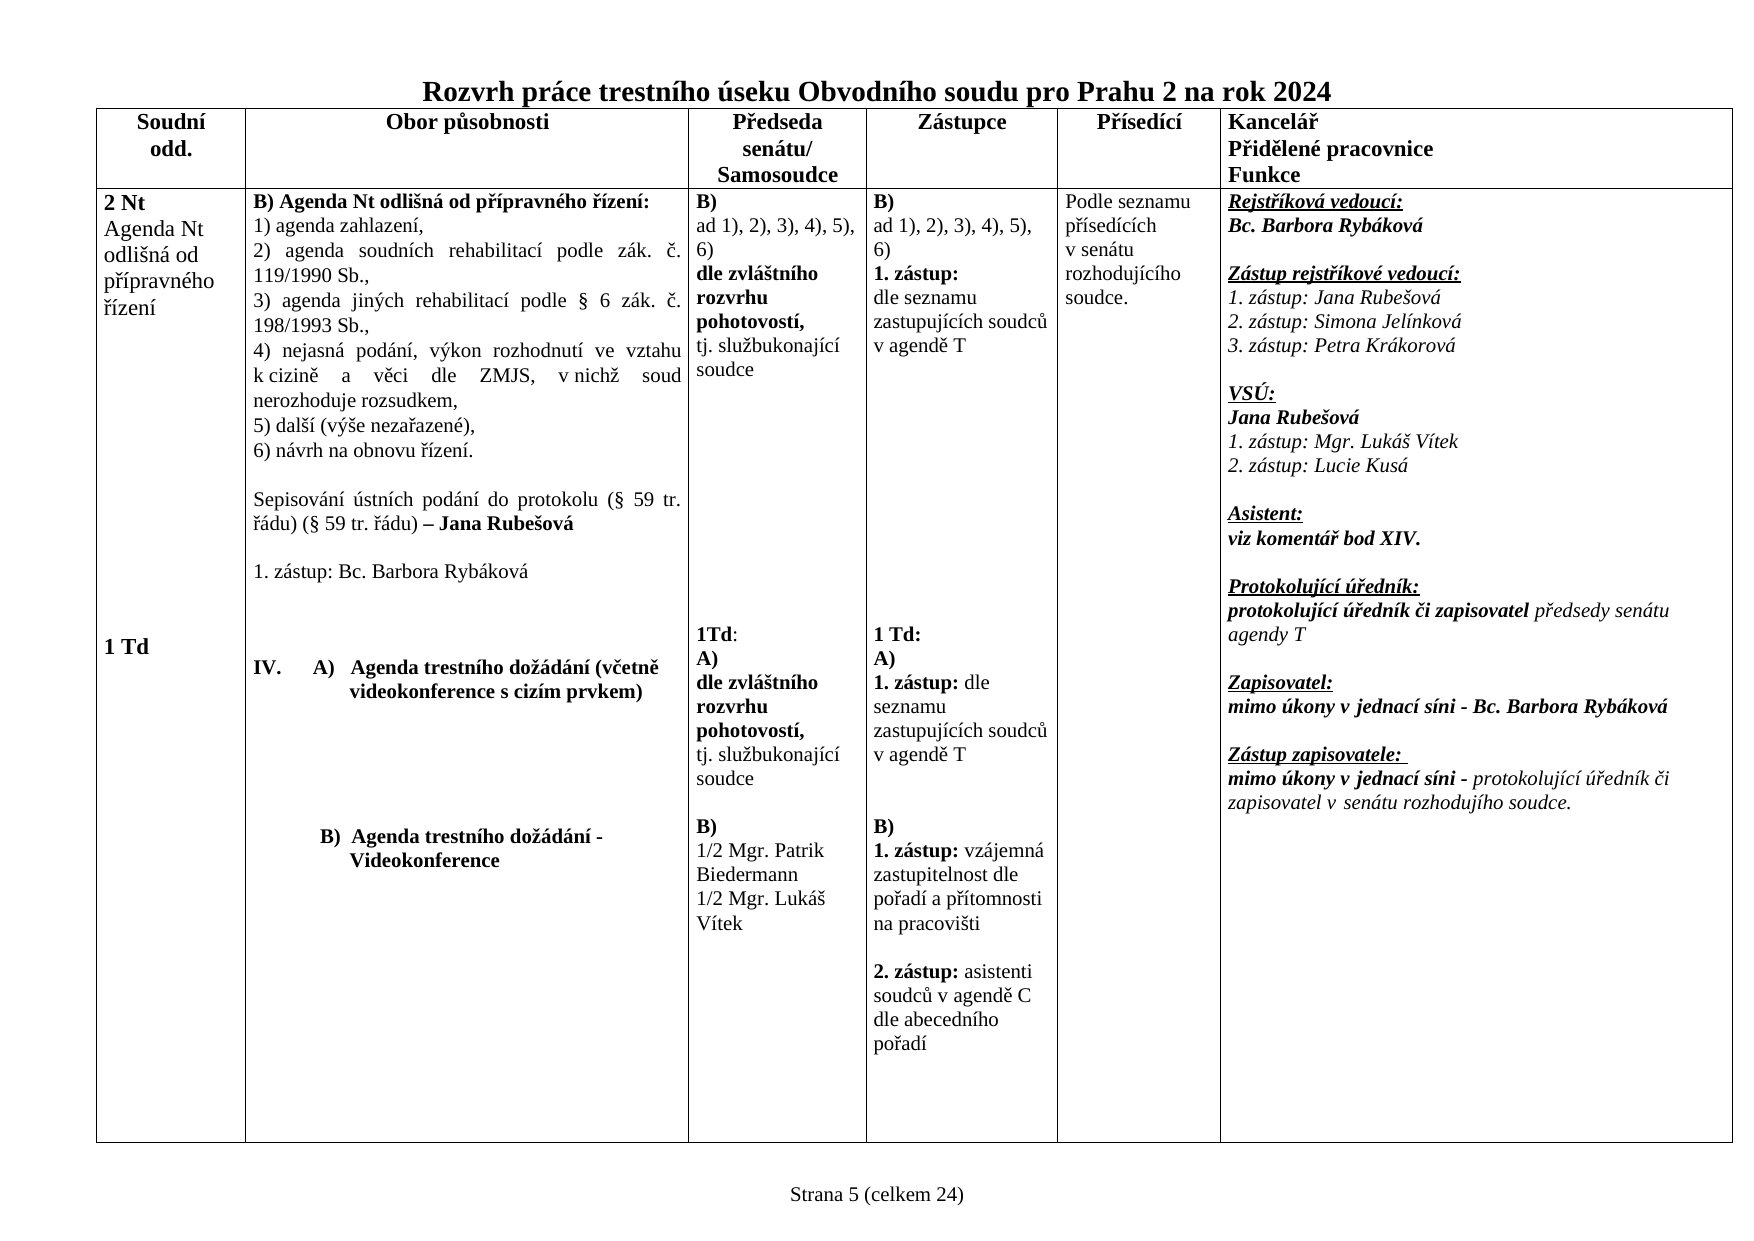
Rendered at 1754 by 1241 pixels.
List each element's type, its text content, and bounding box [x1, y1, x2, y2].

table_cell Podle seznamu přísedících v senátu rozhodujícího soudce. [1058, 189, 1220, 1142]
table_cell B) ad 1), 2), 3), 4), 5), 6) dle zvláštního rozvrhu pohotovostí, tj. službukonající soudce 1Td: A) dle zvláštního rozvrhu pohotovostí, tj. službukonající soudce B) 1/2 Mgr. Patrik Biedermann 1/2 Mgr. Lukáš Vítek [689, 189, 866, 1142]
table_cell Přísedící [1058, 109, 1220, 187]
table_cell Obor působnosti [246, 109, 688, 187]
table_cell B) Agenda Nt odlišná od přípravného řízení: 1) agenda zahlazení, 2) agenda soudních rehabilitací podle zák. č. 119/1990 Sb., 3) agenda jiných rehabilitací podle § 6 zák. č. 198/1993 Sb., 4) nejasná podání, výkon rozhodnutí ve vztahu k cizině a věci dle ZMJS, v nichž soud nerozhoduje rozsudkem, 5) další (výše nezařazené), 6) návrh na obnovu řízení. Sepisování ústních podání do protokolu (§ 59 tr. řádu) (§ 59 tr. řádu) – Jana Rubešová 1. zástup: Bc. Barbora Rybáková IV. A) Agenda trestního dožádání (včetně videokonference s cizím prvkem) B) Agenda trestního dožádání - Videokonference [246, 189, 688, 1142]
table_cell Zástupce [867, 109, 1057, 187]
table_cell Předseda senátu/ Samosoudce [689, 109, 866, 187]
table_cell Kancelář Přidělené pracovnice Funkce [1221, 109, 1732, 187]
table_cell B) ad 1), 2), 3), 4), 5), 6) 1. zástup: dle seznamu zastupujících soudců v agendě T 1 Td: A) 1. zástup: dle seznamu zastupujících soudců v agendě T B) 1. zástup: vzájemná zastupitelnost dle pořadí a přítomnosti na pracovišti 2. zástup: asistenti soudců v agendě C dle abecedního pořadí [867, 189, 1057, 1142]
table_cell Rejstříková vedoucí: Bc. Barbora Rybáková Zástup rejstříkové vedoucí: 1. zástup: Jana Rubešová 2. zástup: Simona Jelínková 3. zástup: Petra Krákorová VSÚ: Jana Rubešová 1. zástup: Mgr. Lukáš Vítek 2. zástup: Lucie Kusá Asistent: viz komentář bod XIV. Protokolující úředník: protokolující úředník či zapisovatel předsedy senátu agendy T Zapisovatel: mimo úkony v jednací síni - Bc. Barbora Rybáková Zástup zapisovatele: mimo úkony v jednací síni - protokolující úředník či zapisovatel v senátu rozhodujího soudce. [1221, 189, 1732, 1142]
table_cell Soudní odd. [97, 109, 245, 187]
table_cell 2 Nt Agenda Nt odlišná od přípravného řízení 1 Td [97, 189, 245, 1142]
